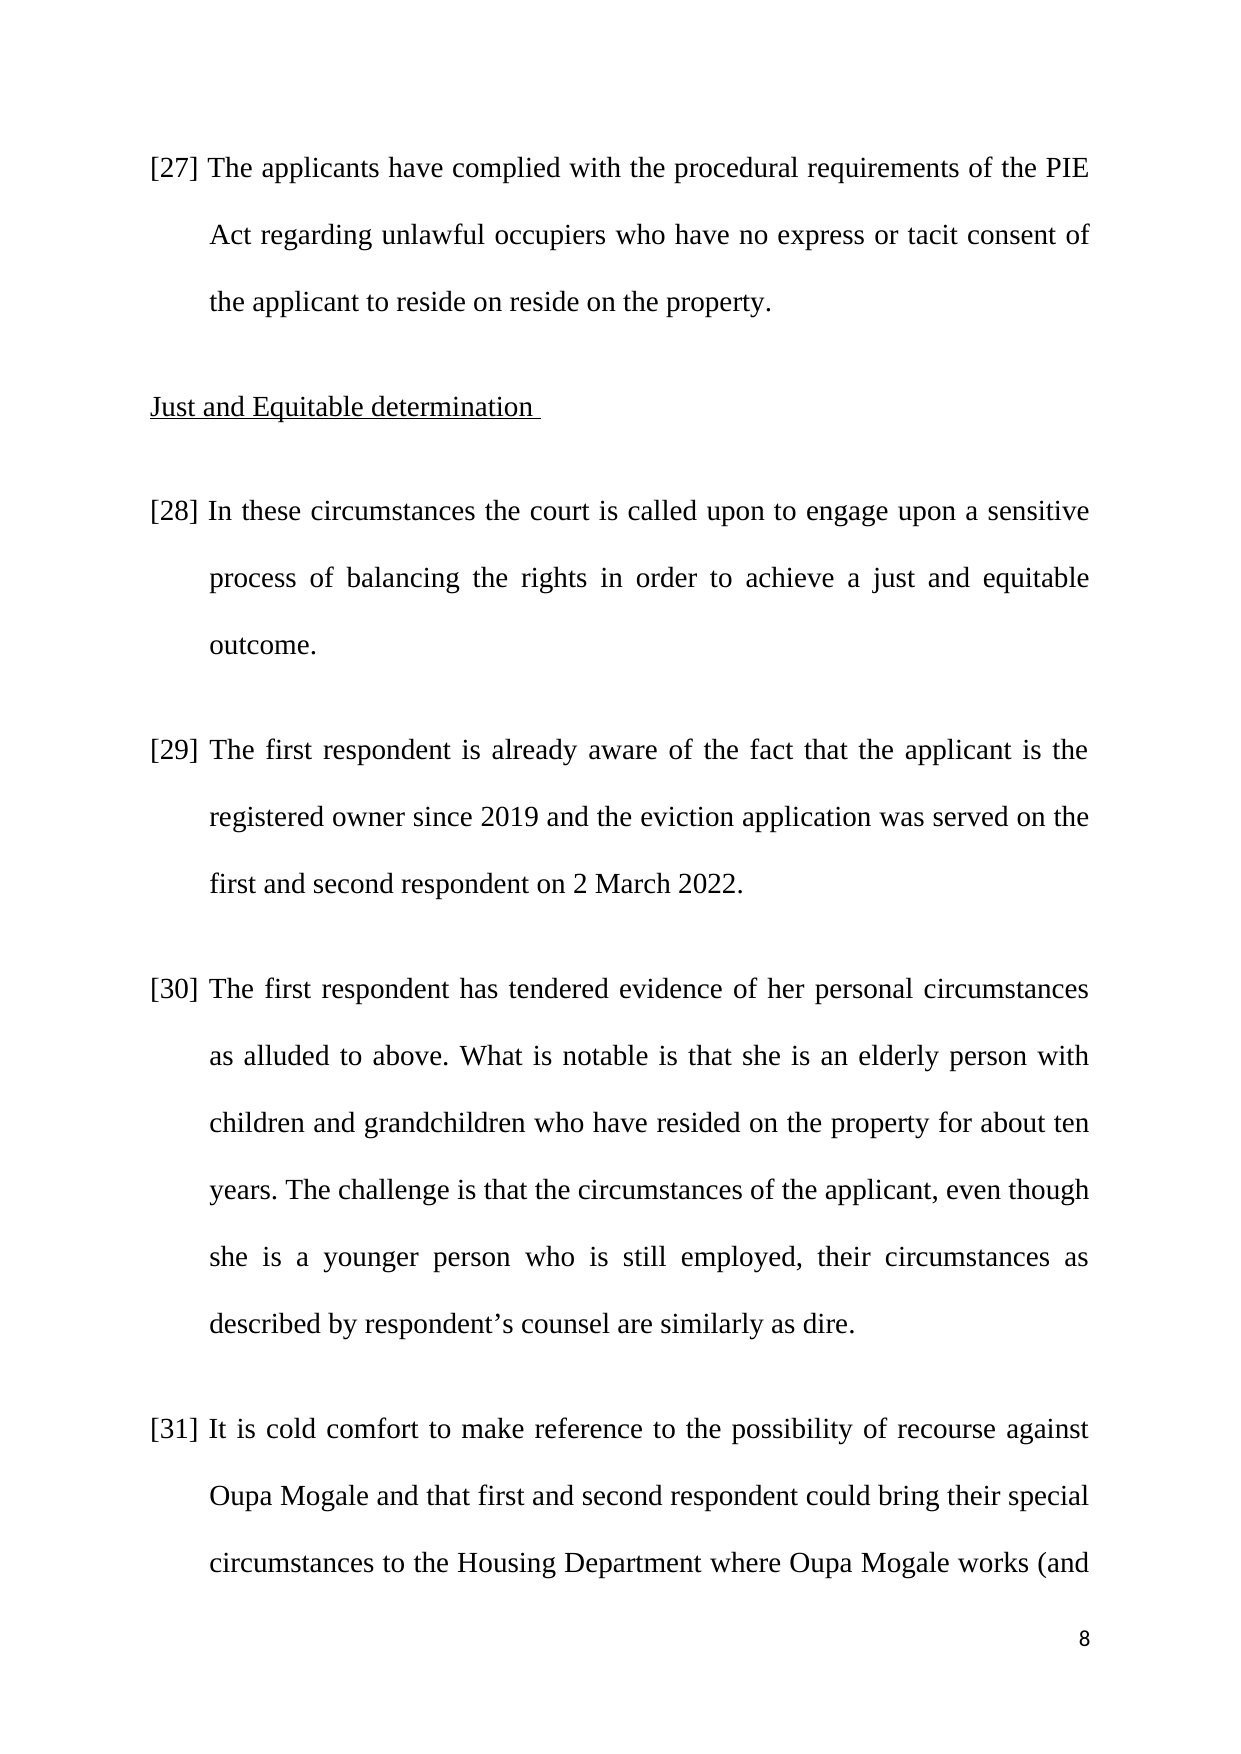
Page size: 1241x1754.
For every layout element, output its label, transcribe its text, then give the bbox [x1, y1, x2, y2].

text [29] The first respondent is already aware of the fact that the applicant is the registered owner since 2019 and the eviction application was served on the first and second respondent on 2 March 2022. [150, 732, 1090, 900]
text [27] The applicants have complied with the procedural requirements of the PIE Act regarding unlawful occupiers who have no express or tacit consent of the applicant to reside on reside on the property. [150, 150, 1090, 318]
text [28] In these circumstances the court is called upon to engage upon a sensitive process of balancing the rights in order to achieve a just and equitable outcome. [150, 493, 1090, 661]
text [150, 1411, 1090, 1578]
text Just and Equitable determination [150, 389, 1090, 422]
text [30] The first respondent has tendered evidence of her personal circumstances as alluded to above. What is notable is that she is an elderly person with children and grandchildren who have resided on the property for about ten years. The challenge is that the circumstances of the applicant, even though she is a younger person who is still employed, their circumstances as described by respondent’s counsel are similarly as dire. [150, 971, 1090, 1340]
